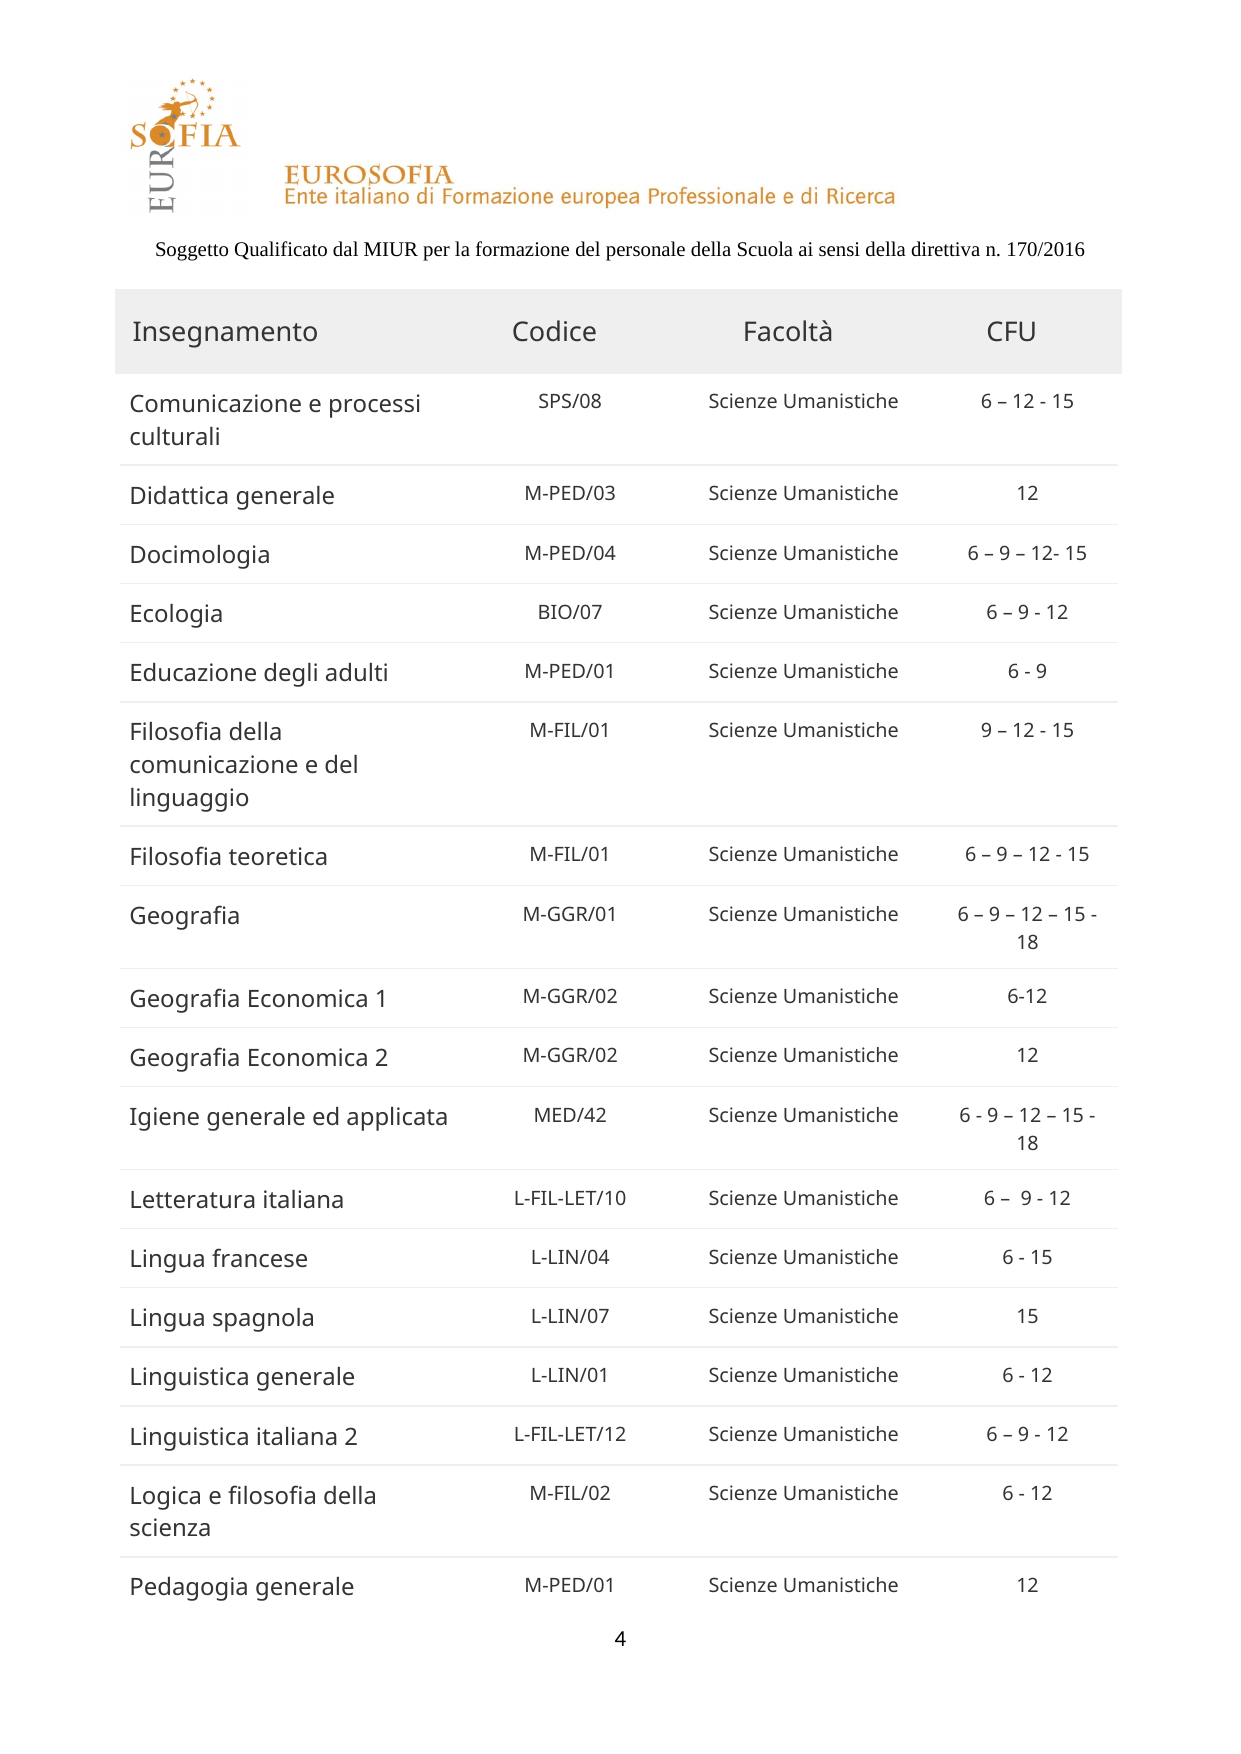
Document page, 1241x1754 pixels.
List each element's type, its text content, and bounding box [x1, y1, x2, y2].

table_header Codice [467, 289, 673, 373]
table_cell Linguistica italiana 2 [117, 1405, 467, 1464]
table_cell Scienze Umanistiche [673, 525, 934, 583]
table_cell L-FIL-LET/10 [467, 1170, 673, 1228]
table_cell L-LIN/01 [467, 1348, 673, 1405]
table_cell Didattica generale [117, 464, 467, 523]
table_cell Scienze Umanistiche [673, 1229, 934, 1287]
table_cell Scienze Umanistiche [673, 1466, 934, 1556]
table_cell L-FIL-LET/12 [467, 1407, 673, 1464]
table_cell Scienze Umanistiche [673, 584, 934, 642]
table_cell M-GGR/01 [467, 886, 673, 967]
table_cell 6 – 12 - 15 [934, 374, 1121, 464]
table_cell Docimologia [117, 524, 467, 583]
table_cell 6 – 9 - 12 [934, 1169, 1121, 1228]
table_cell M-PED/01 [467, 1558, 673, 1615]
table_cell L-LIN/07 [467, 1288, 673, 1346]
table_cell M-GGR/02 [467, 969, 673, 1027]
table_cell 15 [934, 1287, 1121, 1346]
table_cell Scienze Umanistiche [673, 466, 934, 523]
table_cell Lingua spagnola [117, 1287, 467, 1346]
table_cell MED/42 [467, 1087, 673, 1168]
table_cell Comunicazione e processi culturali [117, 374, 467, 464]
table_cell 6 – 9 - 12 [934, 1405, 1121, 1464]
table_cell 12 [934, 1556, 1121, 1615]
table_cell M-GGR/02 [467, 1028, 673, 1086]
table_cell Pedagogia generale [117, 1556, 467, 1615]
table_cell M-FIL/01 [467, 703, 673, 825]
table_cell Linguistica generale [117, 1346, 467, 1405]
table_cell L-LIN/04 [467, 1229, 673, 1287]
table_cell Geografia [117, 885, 467, 967]
table_cell Scienze Umanistiche [673, 1288, 934, 1346]
table_cell Scienze Umanistiche [673, 643, 934, 701]
table_cell SPS/08 [467, 374, 673, 464]
picture [118, 73, 927, 218]
table_header Insegnamento [118, 289, 467, 373]
table_cell Scienze Umanistiche [673, 827, 934, 884]
table_cell Logica e filosofia della scienza [117, 1464, 467, 1556]
table_cell Igiene generale ed applicata [117, 1086, 467, 1168]
table_cell 6-12 [934, 968, 1121, 1027]
table_cell Scienze Umanistiche [673, 703, 934, 825]
table_cell Scienze Umanistiche [673, 1407, 934, 1464]
table_cell Scienze Umanistiche [673, 374, 934, 464]
table_cell Letteratura italiana [117, 1169, 467, 1228]
table_cell Filosofia della comunicazione e del linguaggio [117, 701, 467, 825]
table_cell 6 - 15 [934, 1228, 1121, 1287]
table_cell Scienze Umanistiche [673, 1087, 934, 1168]
table_cell BIO/07 [467, 584, 673, 642]
table_cell 6 - 12 [934, 1464, 1121, 1556]
table_cell Scienze Umanistiche [673, 886, 934, 967]
table_cell Scienze Umanistiche [673, 1348, 934, 1405]
table_cell Educazione degli adulti [117, 642, 467, 701]
table_cell Filosofia teoretica [117, 825, 467, 884]
table_cell 6 - 9 – 12 – 15 - 18 [934, 1086, 1121, 1168]
table_header CFU [934, 289, 1119, 373]
table_cell M-FIL/02 [467, 1466, 673, 1556]
table_cell Geografia Economica 1 [117, 968, 467, 1027]
table_cell 9 – 12 - 15 [934, 701, 1121, 825]
table_cell Scienze Umanistiche [673, 1170, 934, 1228]
table_cell M-PED/03 [467, 466, 673, 523]
table_header Facoltà [673, 289, 934, 373]
table_cell Geografia Economica 2 [117, 1027, 467, 1086]
table_cell Lingua francese [117, 1228, 467, 1287]
table_cell 6 – 9 – 12 - 15 [934, 825, 1121, 884]
table_cell 6 - 9 [934, 642, 1121, 701]
table_cell M-PED/01 [467, 643, 673, 701]
table_cell 6 – 9 - 12 [934, 583, 1121, 642]
table_cell Scienze Umanistiche [673, 1028, 934, 1086]
table_cell 6 – 9 – 12- 15 [934, 524, 1121, 583]
table_cell M-FIL/01 [467, 827, 673, 884]
table_cell M-PED/04 [467, 525, 673, 583]
table_cell Ecologia [117, 583, 467, 642]
table_cell 12 [934, 464, 1121, 523]
table_cell Scienze Umanistiche [673, 1558, 934, 1615]
table_cell 6 – 9 – 12 – 15 - 18 [934, 885, 1121, 967]
table_cell 12 [934, 1027, 1121, 1086]
table_cell 6 - 12 [934, 1346, 1121, 1405]
table_cell Scienze Umanistiche [673, 969, 934, 1027]
